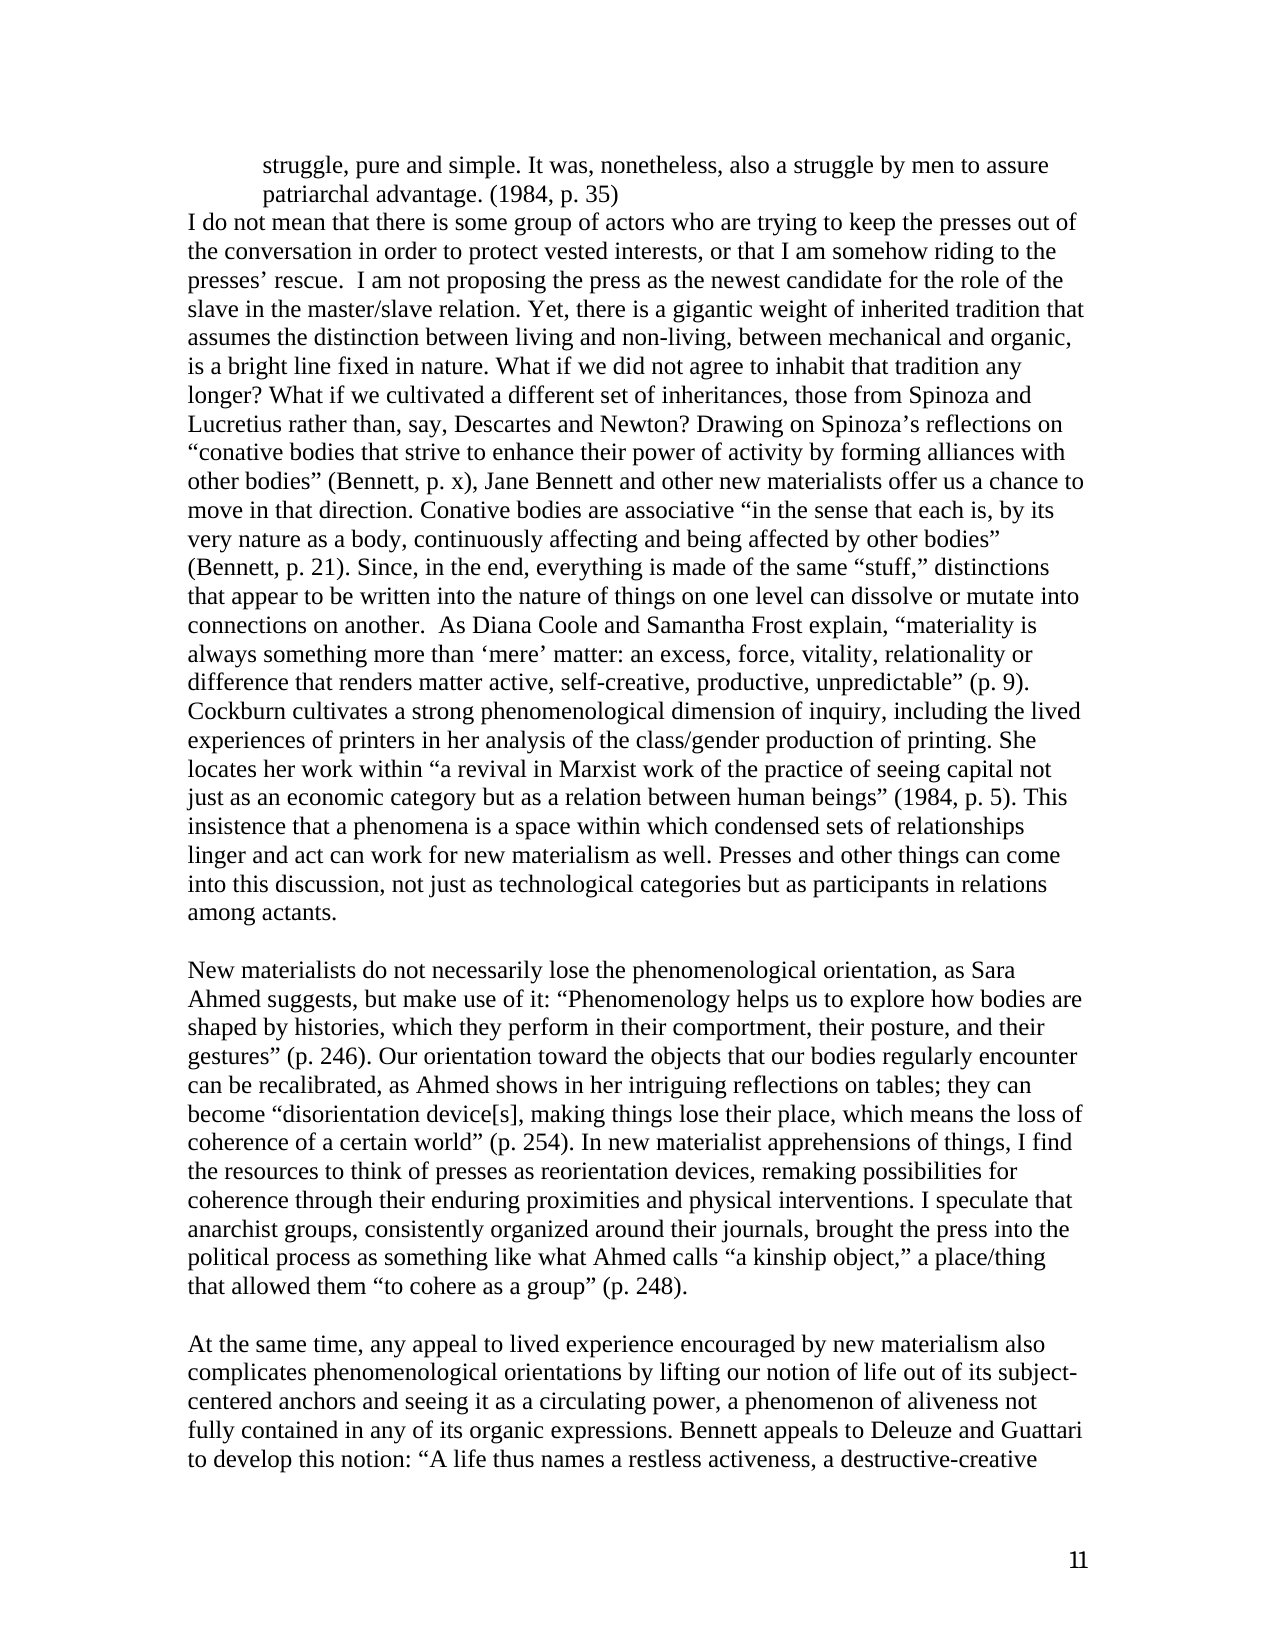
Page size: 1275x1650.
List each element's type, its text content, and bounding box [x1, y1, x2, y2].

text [262, 150, 1087, 207]
text I do not mean that there is some group of actors who are trying to keep the presses out of the conversation in order to protect vested interests, or that I am somehow riding to the presses’ rescue. I am not proposing the press as the newest candidate for the role of the slave in the master/slave relation. Yet, there is a gigantic weight of inherited tradition that assumes the distinction between living and non-living, between mechanical and organic, is a bright line fixed in nature. What if we did not agree to inhabit that tradition any longer? What if we cultivated a different set of inheritances, those from Spinoza and Lucretius rather than, say, Descartes and Newton? Drawing on Spinoza’s reflections on “conative bodies that strive to enhance their power of activity by forming alliances with other bodies” (Bennett, p. x), Jane Bennett and other new materialists offer us a chance to move in that direction. Conative bodies are associative “in the sense that each is, by its very nature as a body, continuously affecting and being affected by other bodies” (Bennett, p. 21). Since, in the end, everything is made of the same “stuff,” distinctions that appear to be written into the nature of things on one level can dissolve or mutate into connections on another. As Diana Coole and Samantha Frost explain, “materiality is always something more than ‘mere’ matter: an excess, force, vitality, relationality or difference that renders matter active, self-creative, productive, unpredictable” (p. 9). Cockburn cultivates a strong phenomenological dimension of inquiry, including the lived experiences of printers in her analysis of the class/gender production of printing. She locates her work within “a revival in Marxist work of the practice of seeing capital not just as an economic category but as a relation between human beings” (1984, p. 5). This insistence that a phenomena is a space within which condensed sets of relationships linger and act can work for new materialism as well. Presses and other things can come into this discussion, not just as technological categories but as participants in relations among actants. [187, 207, 1087, 926]
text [187, 1329, 1087, 1472]
text New materialists do not necessarily lose the phenomenological orientation, as Sara Ahmed suggests, but make use of it: “Phenomenology helps us to explore how bodies are shaped by histories, which they perform in their comportment, their posture, and their gestures” (p. 246). Our orientation toward the objects that our bodies regularly encounter can be recalibrated, as Ahmed shows in her intriguing reflections on tables; they can become “disorientation device[s], making things lose their place, which means the loss of coherence of a certain world” (p. 254). In new materialist apprehensions of things, I find the resources to think of presses as reorientation devices, remaking possibilities for coherence through their enduring proximities and physical interventions. I speculate that anarchist groups, consistently organized around their journals, brought the press into the political process as something like what Ahmed calls “a kinship object,” a place/thing that allowed them “to cohere as a group” (p. 248). [187, 955, 1087, 1300]
